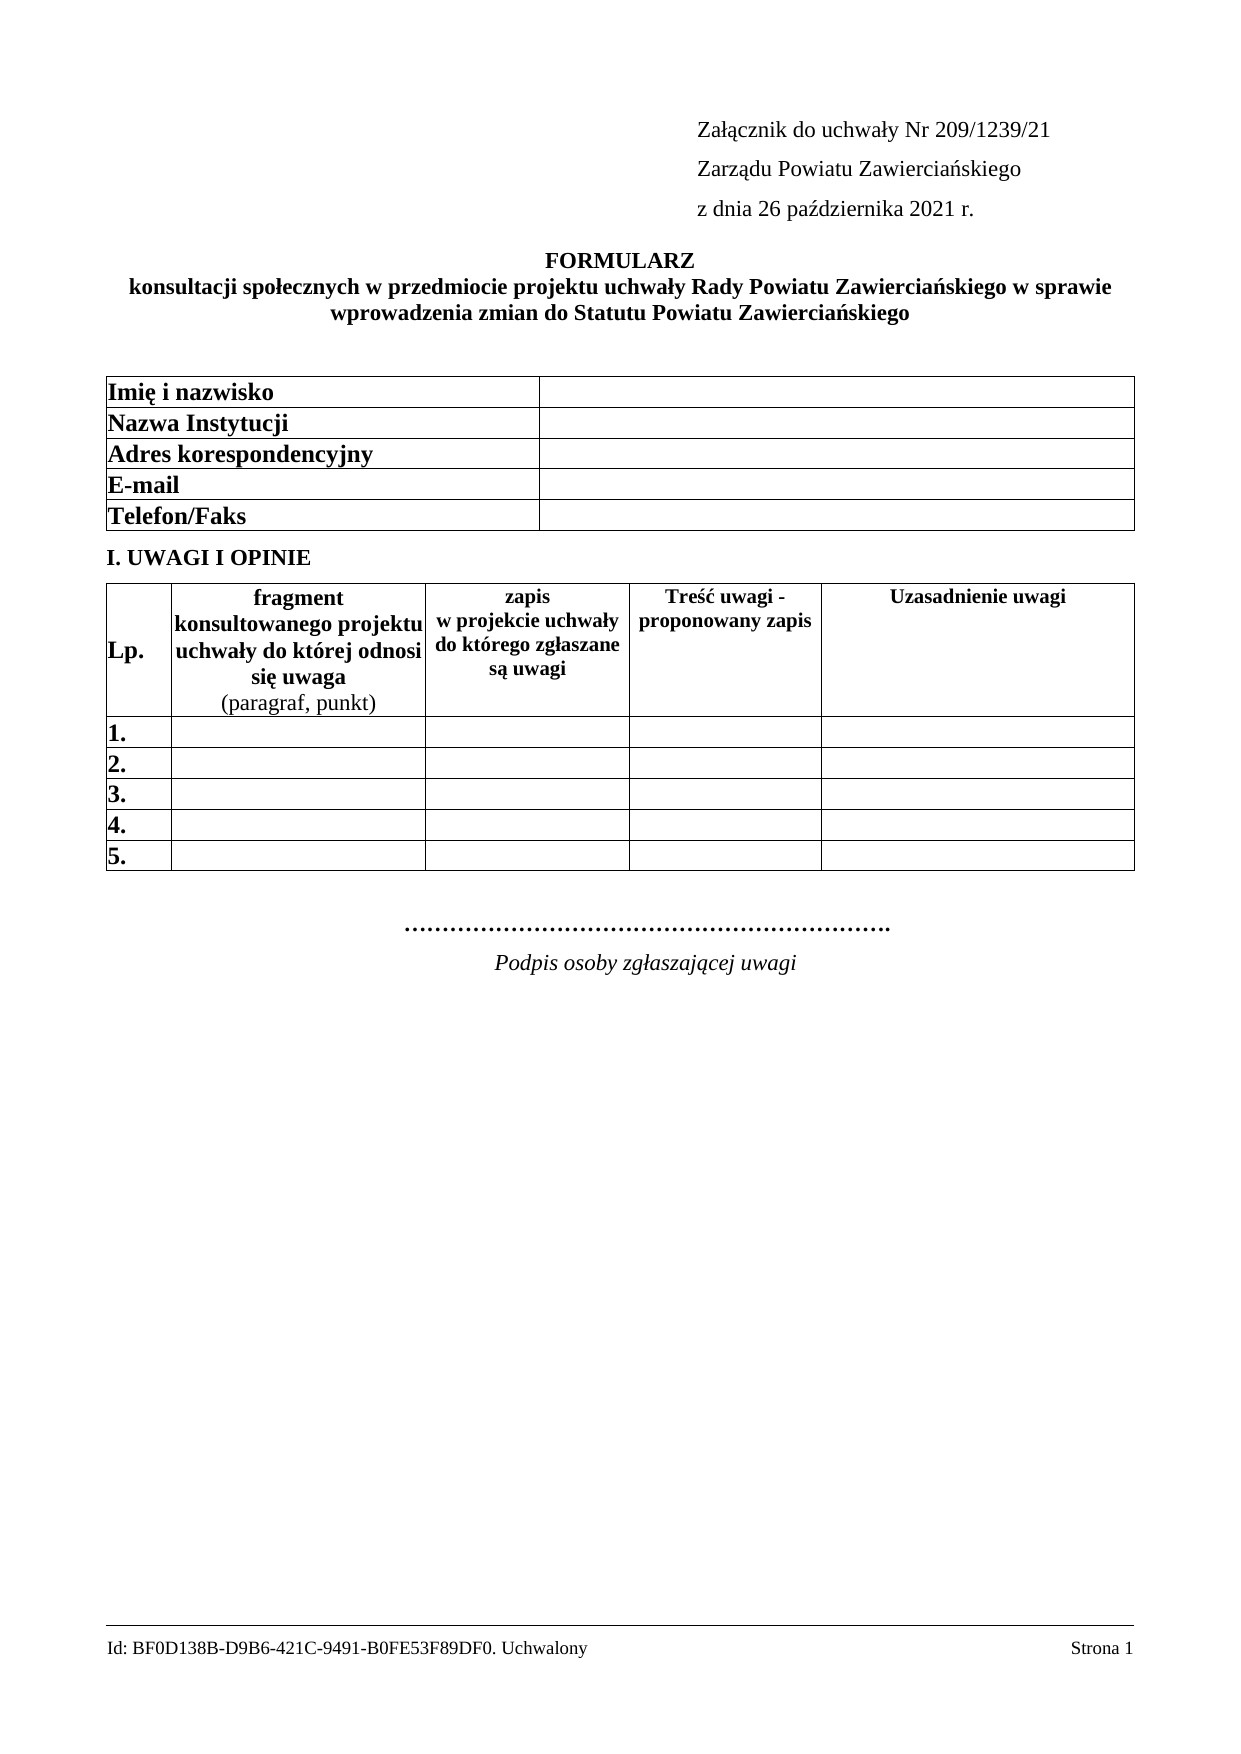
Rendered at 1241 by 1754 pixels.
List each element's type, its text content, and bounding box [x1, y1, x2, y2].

table_cell [822, 779, 1134, 809]
table_cell [540, 469, 1134, 499]
table_cell 1. [107, 717, 171, 747]
text ………………………………………………………. [136, 910, 1134, 937]
table_cell [426, 841, 629, 870]
table_cell [822, 717, 1134, 747]
text Podpis osoby zgłaszającej uwagi [136, 949, 1134, 976]
table_cell [172, 841, 425, 870]
table_cell 5. [107, 841, 171, 870]
table_cell [426, 810, 629, 839]
table_cell [172, 717, 425, 747]
table_cell 3. [107, 779, 171, 809]
text FORMULARZ konsultacji społecznych w przedmiocie projektu uchwały Rady Powiatu Zawierciańskiego w sprawie wprowadzenia zmian do Statutu Powiatu Zawierciańskiego [106, 247, 1134, 326]
table_cell Nazwa Instytucji [107, 408, 539, 437]
table_cell [630, 810, 821, 839]
table_header Uzasadnienie uwagi [822, 584, 1134, 716]
table_cell [426, 779, 629, 809]
table_header [540, 377, 1134, 407]
table_cell [426, 717, 629, 747]
table_cell [172, 748, 425, 778]
table_cell [172, 810, 425, 839]
table_cell E-mail [107, 469, 539, 499]
table_cell Adres korespondencyjny [107, 439, 539, 468]
table_cell [540, 500, 1134, 530]
table_cell [630, 717, 821, 747]
table_cell [172, 779, 425, 809]
table_cell [540, 439, 1134, 468]
table_cell 2. [107, 748, 171, 778]
table_cell [630, 841, 821, 870]
table_header Treść uwagi - proponowany zapis [630, 584, 821, 716]
text I. UWAGI I OPINIE [106, 543, 1134, 570]
table_cell [630, 748, 821, 778]
table_cell [630, 779, 821, 809]
table_header zapis w projekcie uchwały do którego zgłaszane są uwagi [426, 584, 629, 716]
table_header fragment konsultowanego projektu uchwały do której odnosi się uwaga (paragraf, punkt) [172, 584, 425, 716]
table_header Imię i nazwisko [107, 377, 539, 407]
table_cell [540, 408, 1134, 437]
table_cell Telefon/Faks [107, 500, 539, 530]
table_cell [822, 841, 1134, 870]
table_cell [822, 810, 1134, 839]
table_cell [426, 748, 629, 778]
table_cell [822, 748, 1134, 778]
table_cell 4. [107, 810, 171, 839]
text Załącznik do uchwały Nr 209/1239/21 Zarządu Powiatu Zawierciańskiego z dnia 26 października 2021 r. [697, 116, 1134, 221]
table_header Lp. [107, 584, 171, 716]
